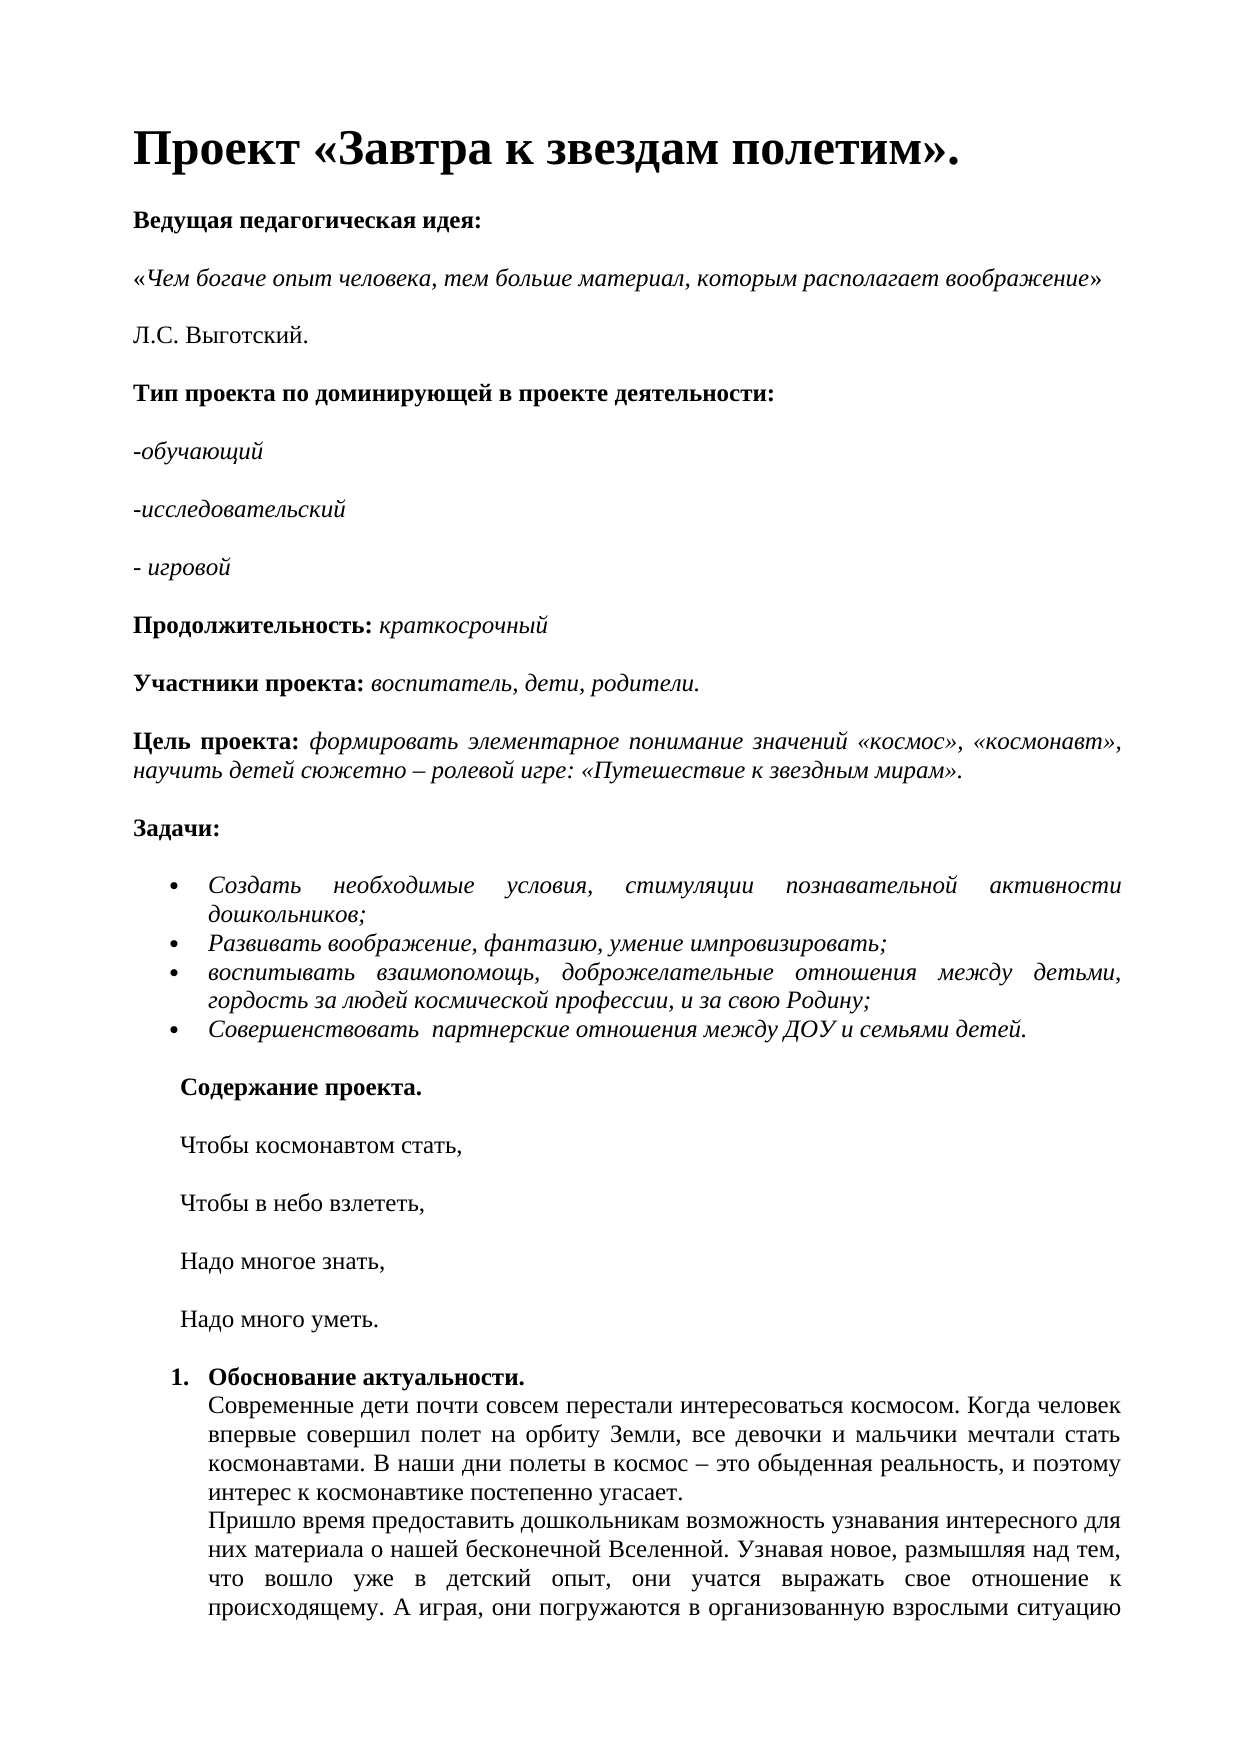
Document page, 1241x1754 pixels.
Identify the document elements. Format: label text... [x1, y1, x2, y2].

text Проект «Завтра к звездам полетим». [133, 118, 1122, 176]
text «Чем богаче опыт человека, тем больше материал, которым располагает воображение» [133, 263, 1122, 291]
text -исследовательский [133, 494, 1122, 523]
text Надо много уметь. [180, 1304, 1122, 1333]
text Ведущая педагогическая идея: [133, 205, 1122, 233]
text Содержание проекта. [180, 1072, 1122, 1101]
text Чтобы в небо взлететь, [180, 1188, 1122, 1217]
list Современные дети почти совсем перестали интересоваться космосом. Когда человек впервые совершил полет на орбиту Земли, все девочки и мальчики мечтали стать космонавтами. В наши дни полеты в космос – это обыденная реальность, и поэтому интерес к космонавтике постепенно угасает. [208, 1391, 1122, 1506]
list Обоснование актуальности. [170, 1362, 1122, 1391]
text Участники проекта: воспитатель, дети, родители. [133, 668, 1122, 697]
text Л.С. Выготский. [133, 321, 1122, 349]
text Задачи: [133, 813, 1122, 841]
list Совершенствовать партнерские отношения между ДОУ и семьями детей. [170, 1014, 1122, 1043]
text Цель проекта: формировать элементарное понимание значений «космос», «космонавт», научить детей сюжетно – ролевой игре: «Путешествие к звездным мирам». [133, 726, 1122, 783]
list воспитывать взаимопомощь, доброжелательные отношения между детьми, гордость за людей космической профессии, и за свою Родину; [170, 957, 1122, 1014]
text Чтобы космонавтом стать, [180, 1130, 1122, 1159]
text - игровой [133, 552, 1122, 581]
text Надо многое знать, [180, 1246, 1122, 1275]
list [208, 1506, 1122, 1621]
text Тип проекта по доминирующей в проекте деятельности: [133, 378, 1122, 407]
text Продолжительность: краткосрочный [133, 610, 1122, 639]
list Развивать воображение, фантазию, умение импровизировать; [170, 928, 1122, 957]
text -обучающий [133, 436, 1122, 465]
list Создать необходимые условия, стимуляции познавательной активности дошкольников; [170, 871, 1122, 928]
